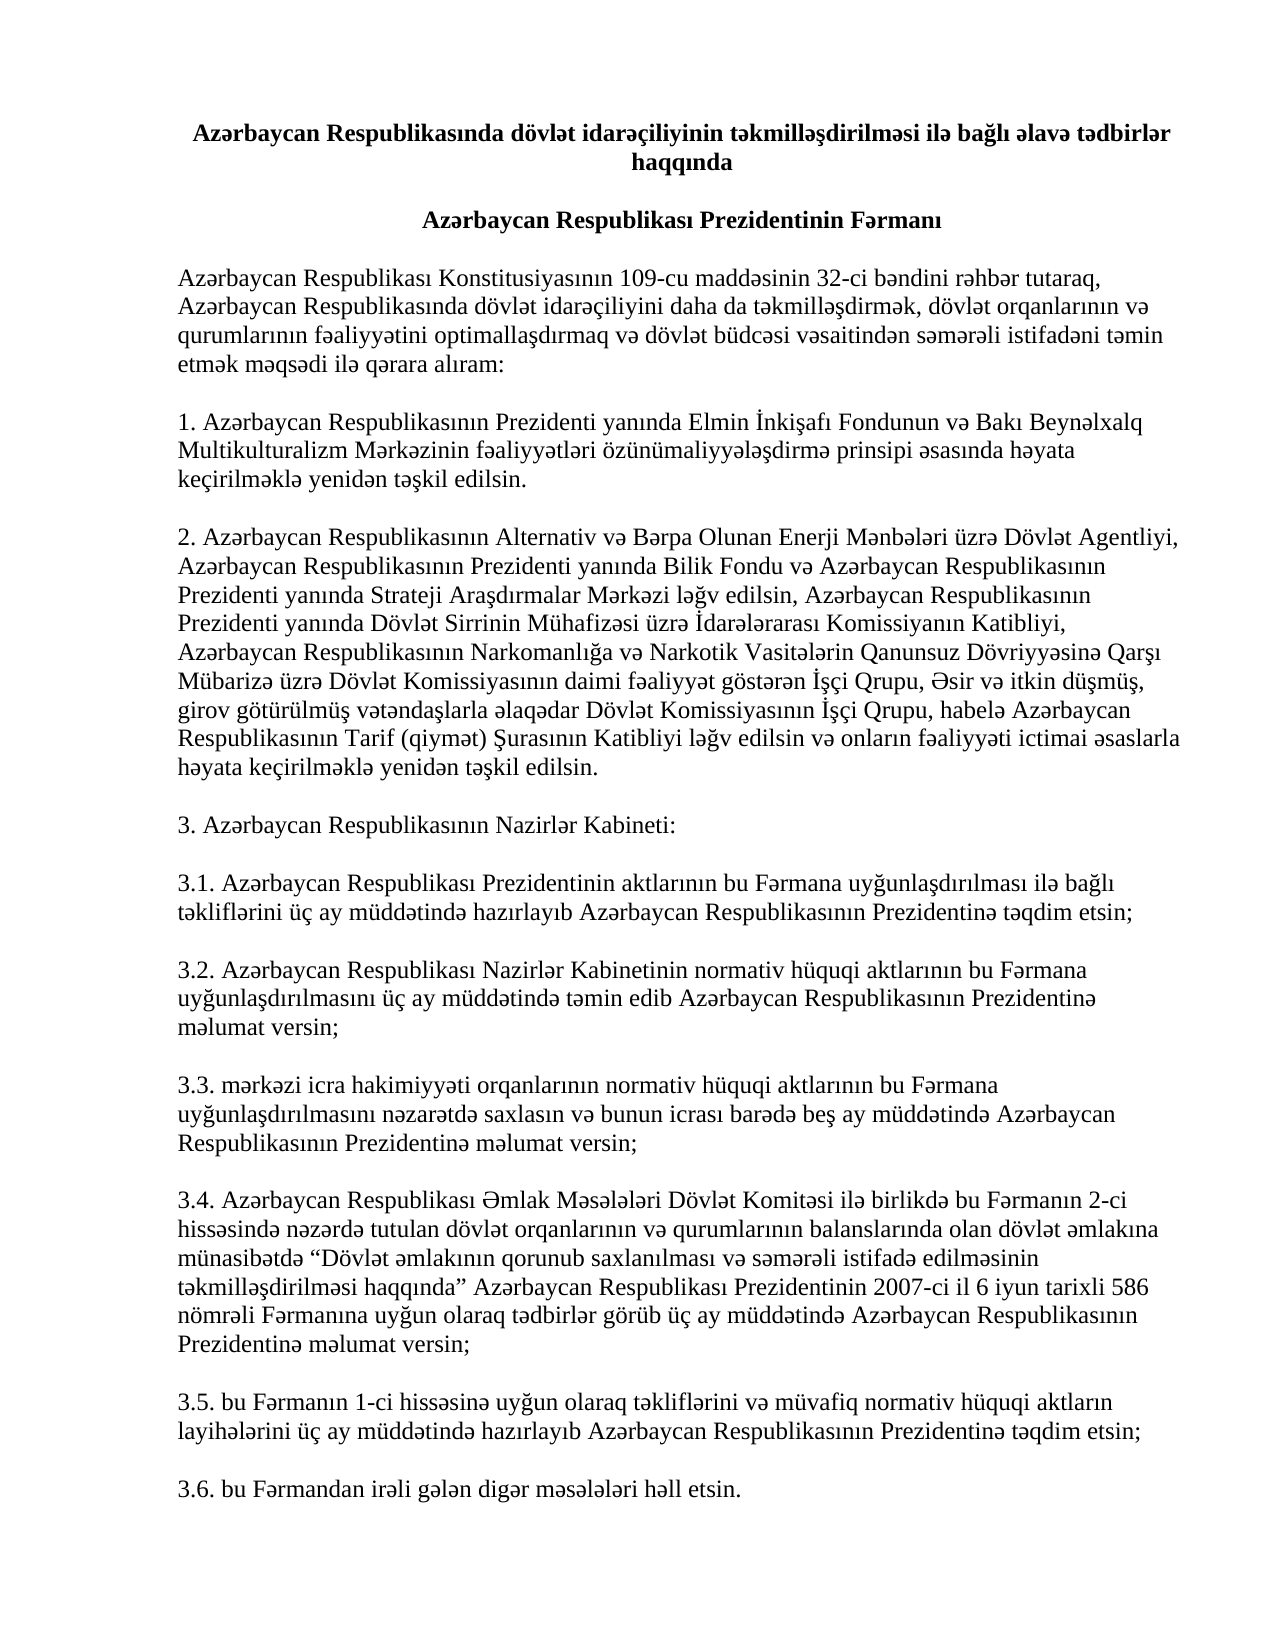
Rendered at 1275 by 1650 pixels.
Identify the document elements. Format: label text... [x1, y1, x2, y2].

text 3.1. Azərbaycan Respublikası Prezidentinin aktlarının bu Fərmana uyğunlaşdırılması ilə bağlı təkliflərini üç ay müddətində hazırlayıb Azərbaycan Respublikasının Prezidentinə təqdim etsin; [177, 868, 1186, 926]
text 3.3. mərkəzi icra hakimiyyəti orqanlarının normativ hüquqi aktlarının bu Fərmana uyğunlaşdırılmasını nəzarətdə saxlasın və bunun icrası barədə beş ay müddətində Azərbaycan Respublikasının Prezidentinə məlumat versin; [177, 1070, 1186, 1156]
text 1. Azərbaycan Respublikasının Prezidenti yanında Elmin İnkişafı Fondunun və Bakı Beynəlxalq Multikulturalizm Mərkəzinin fəaliyyətləri özünümaliyyələşdirmə prinsipi əsasında həyata keçirilməklə yenidən təşkil edilsin. [177, 407, 1186, 493]
text 3.4. Azərbaycan Respublikası Əmlak Məsələləri Dövlət Komitəsi ilə birlikdə bu Fərmanın 2-ci hissəsində nəzərdə tutulan dövlət orqanlarının və qurumlarının balanslarında olan dövlət əmlakına münasibətdə “Dövlət əmlakının qorunub saxlanılması və səmərəli istifadə edilməsinin təkmilləşdirilməsi haqqında” Azərbaycan Respublikası Prezidentinin 2007-ci il 6 iyun tarixli 586 nömrəli Fərmanına uyğun olaraq tədbirlər görüb üç ay müddətində Azərbaycan Respublikasının Prezidentinə məlumat versin; [177, 1186, 1186, 1358]
text 3.2. Azərbaycan Respublikası Nazirlər Kabinetinin normativ hüquqi aktlarının bu Fərmana uyğunlaşdırılmasını üç ay müddətində təmin edib Azərbaycan Respublikasının Prezidentinə məlumat versin; [177, 955, 1186, 1041]
text Azərbaycan Respublikası Prezidentinin Fərmanı [177, 205, 1186, 233]
text 2. Azərbaycan Respublikasının Alternativ və Bərpa Olunan Enerji Mənbələri üzrə Dövlət Agentliyi, Azərbaycan Respublikasının Prezidenti yanında Bilik Fondu və Azərbaycan Respublikasının Prezidenti yanında Strateji Araşdırmalar Mərkəzi ləğv edilsin, Azərbaycan Respublikasının Prezidenti yanında Dövlət Sirrinin Mühafizəsi üzrə İdarələrarası Komissiyanın Katibliyi, Azərbaycan Respublikasının Narkomanlığa və Narkotik Vasitələrin Qanunsuz Dövriyyəsinə Qarşı Mübarizə üzrə Dövlət Komissiyasının daimi fəaliyyət göstərən İşçi Qrupu, Əsir və itkin düşmüş, girov götürülmüş vətəndaşlarla əlaqədar Dövlət Komissiyasının İşçi Qrupu, habelə Azərbaycan Respublikasının Tarif (qiymət) Şurasının Katibliyi ləğv edilsin və onların fəaliyyəti ictimai əsaslarla həyata keçirilməklə yenidən təşkil edilsin. [177, 522, 1186, 781]
text Azərbaycan Respublikası Konstitusiyasının 109-cu maddəsinin 32-ci bəndini rəhbər tutaraq, Azərbaycan Respublikasında dövlət idarəçiliyini daha da təkmilləşdirmək, dövlət orqanlarının və qurumlarının fəaliyyətini optimallaşdırmaq və dövlət büdcəsi vəsaitindən səmərəli istifadəni təmin etmək məqsədi ilə qərara alıram: [177, 263, 1186, 378]
text 3. Azərbaycan Respublikasının Nazirlər Kabineti: [177, 810, 1186, 839]
text Azərbaycan Respublikasında dövlət idarəçiliyinin təkmilləşdirilməsi ilə bağlı əlavə tədbirlər haqqında [177, 118, 1186, 176]
text 3.5. bu Fərmanın 1-ci hissəsinə uyğun olaraq təkliflərini və müvafiq normativ hüquqi aktların layihələrini üç ay müddətində hazırlayıb Azərbaycan Respublikasının Prezidentinə təqdim etsin; [177, 1387, 1186, 1445]
text 3.6. bu Fərmandan irəli gələn digər məsələləri həll etsin. [177, 1474, 1186, 1503]
